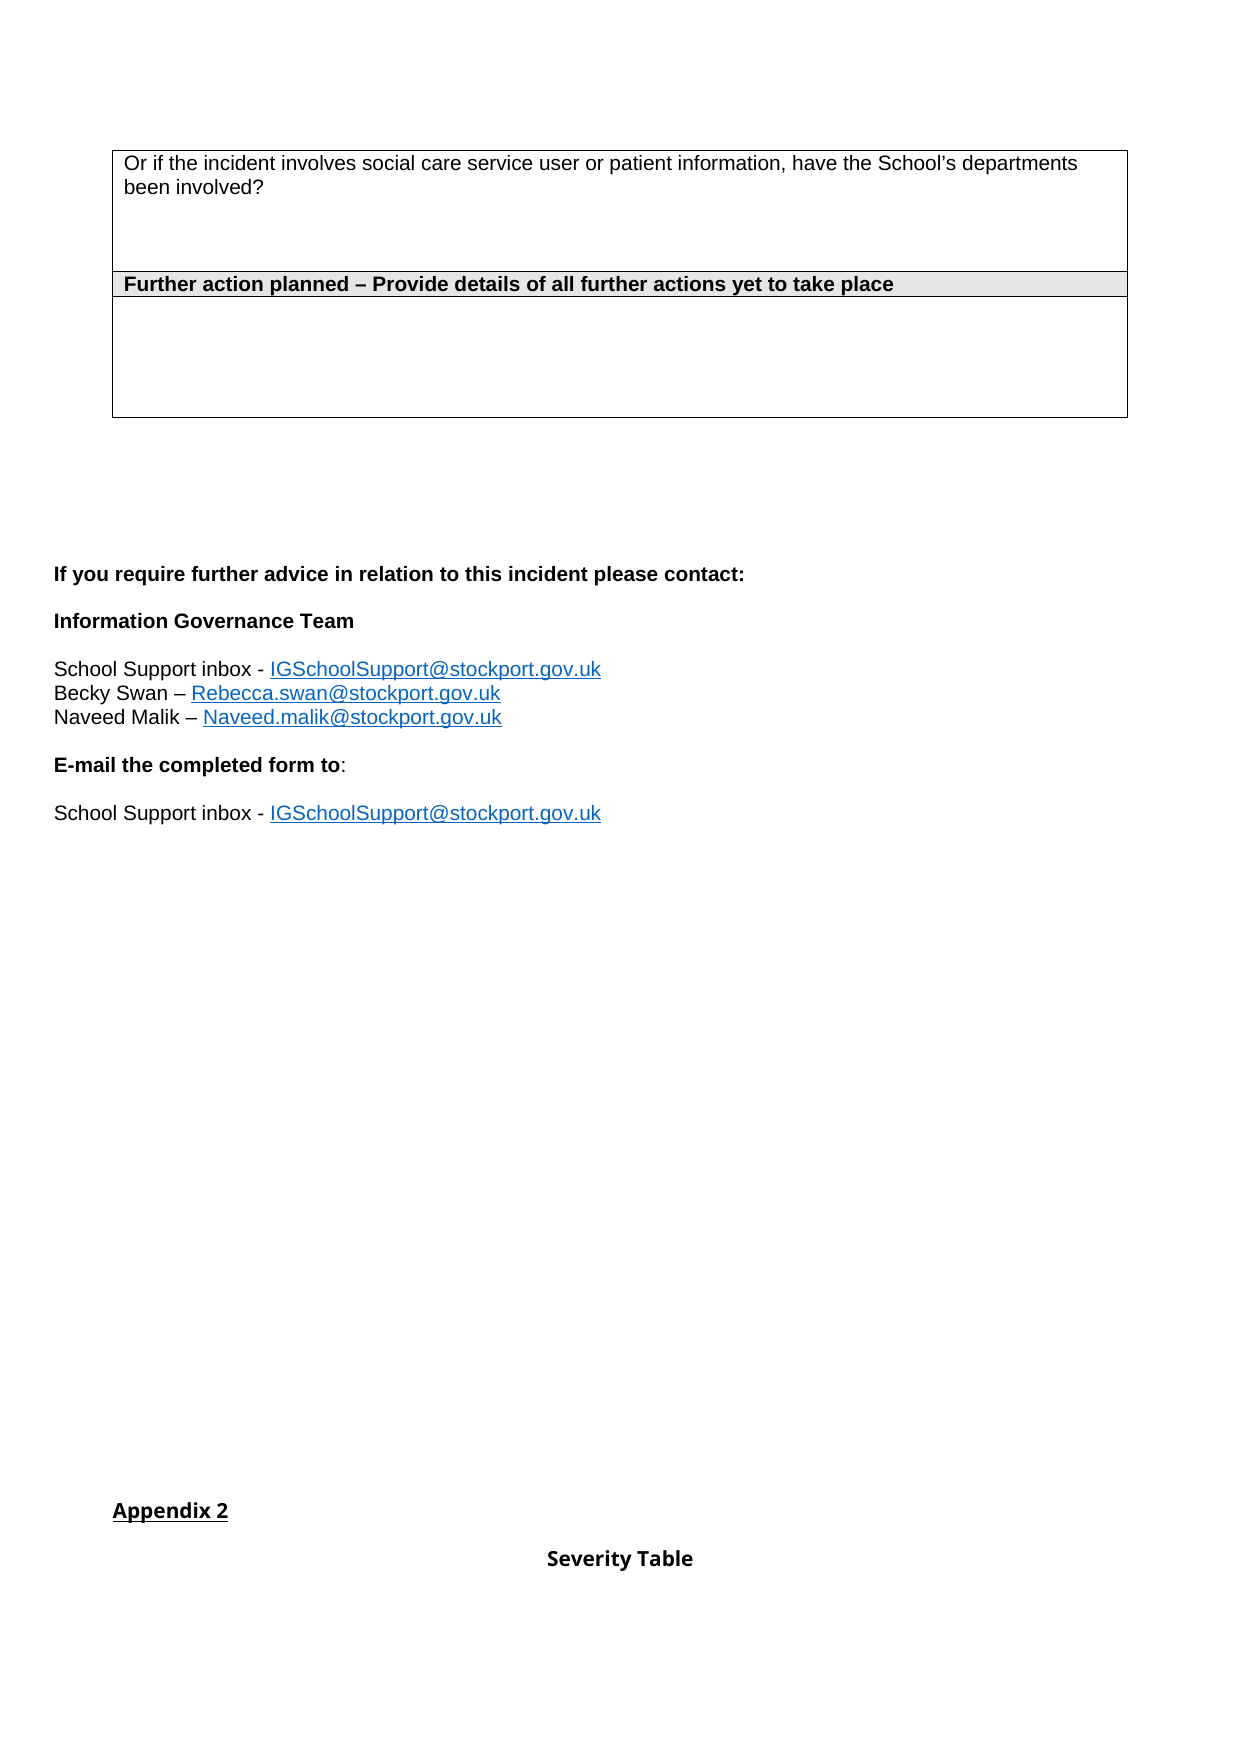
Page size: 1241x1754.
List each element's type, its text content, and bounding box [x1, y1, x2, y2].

table_cell Further action planned – Provide details of all further actions yet to take place [113, 272, 1127, 296]
text If you require further advice in relation to this incident please contact: [53, 561, 1093, 585]
text E-mail the completed form to: [53, 753, 1093, 777]
text Severity Table [112, 1544, 1128, 1572]
table_cell [113, 297, 1127, 417]
text Appendix 2 [112, 1497, 1128, 1525]
text Becky Swan – Rebecca.swan@stockport.gov.uk [53, 681, 1093, 705]
text School Support inbox - IGSchoolSupport@stockport.gov.uk [53, 657, 1093, 681]
text School Support inbox - IGSchoolSupport@stockport.gov.uk [53, 801, 1093, 825]
text Naveed Malik – Naveed.malik@stockport.gov.uk [53, 705, 1093, 729]
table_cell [113, 151, 1127, 271]
text Information Governance Team [53, 609, 1093, 633]
